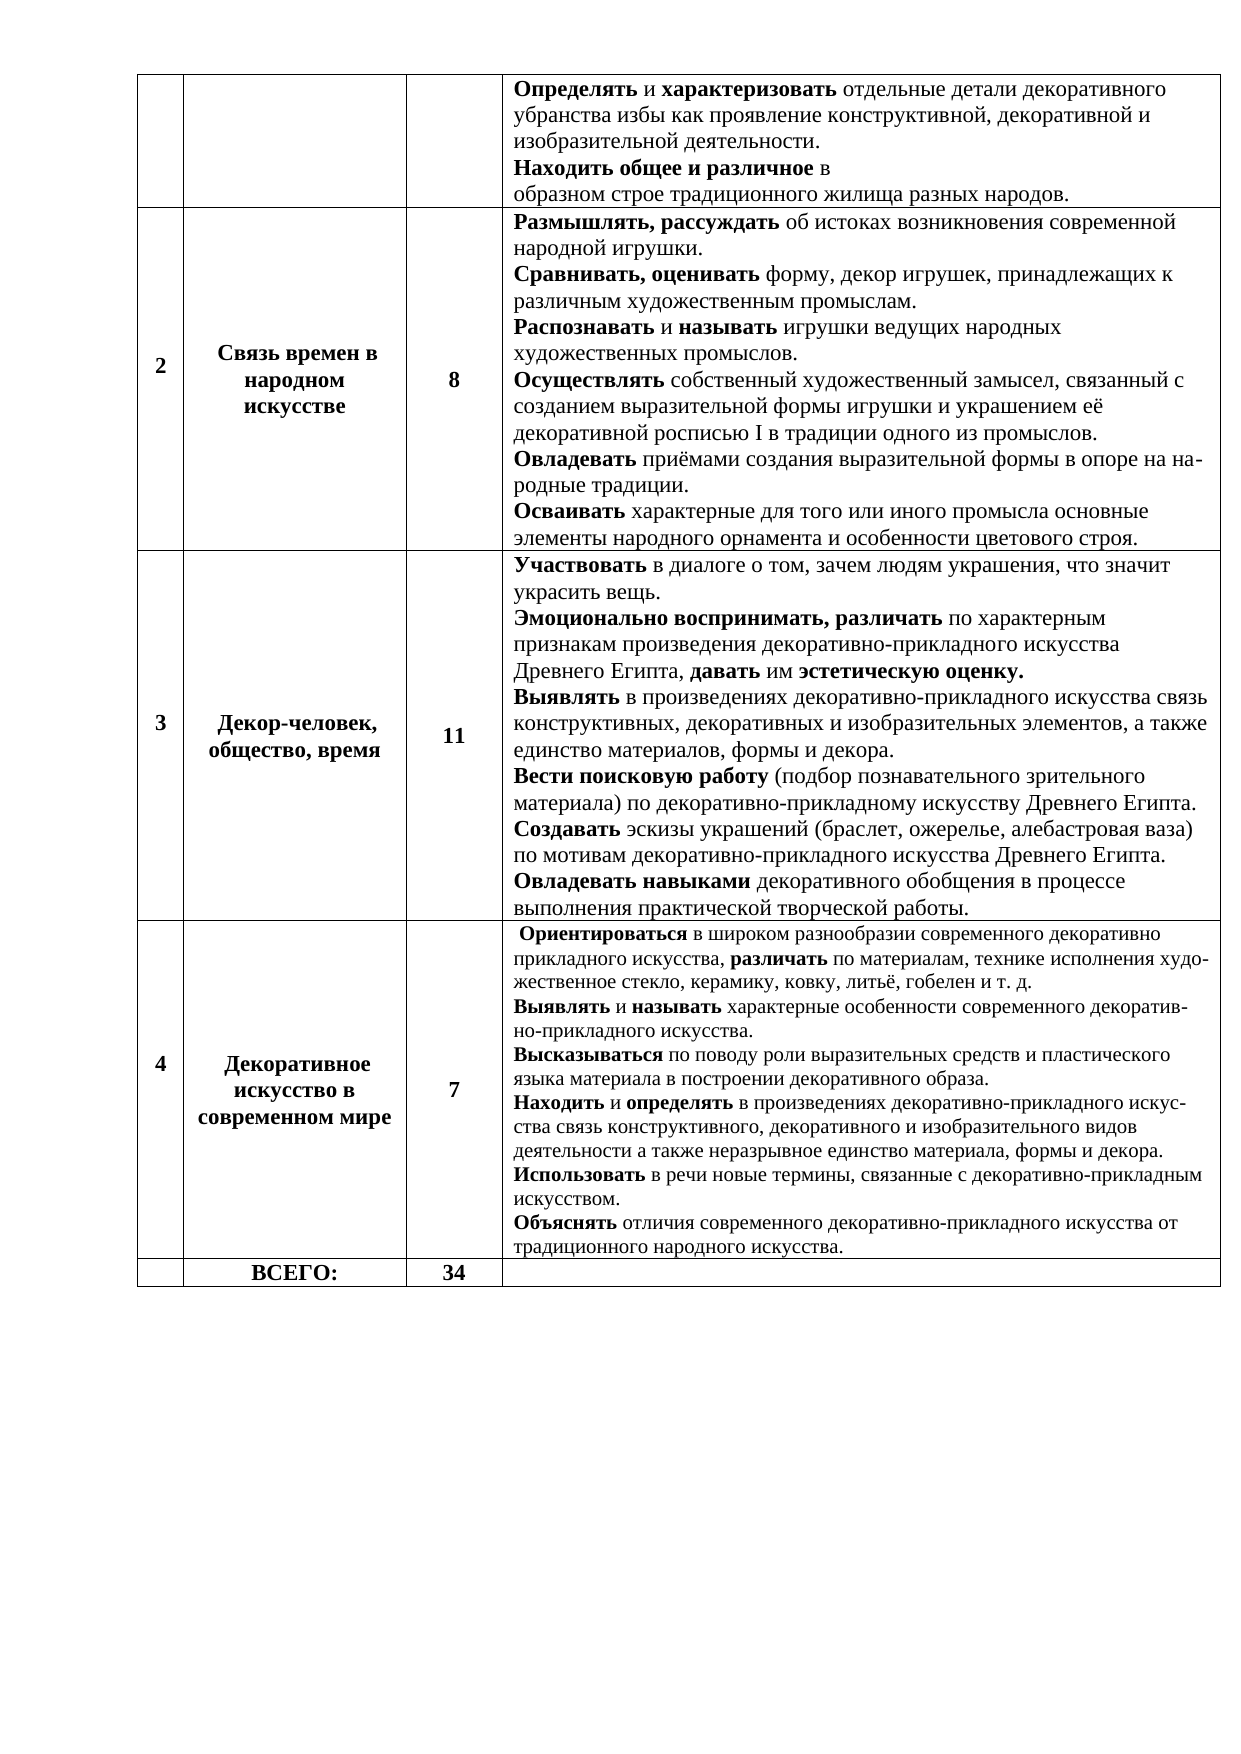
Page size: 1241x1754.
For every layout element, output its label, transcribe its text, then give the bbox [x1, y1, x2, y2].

table_cell 3 [138, 551, 183, 920]
table_cell ВСЕГО: [184, 1259, 406, 1286]
table_cell Декоративное искусство в современном мире [184, 921, 406, 1258]
table_cell 7 [407, 921, 502, 1258]
table_cell 8 [407, 208, 502, 550]
table_cell Участвовать в диалоге о том, зачем людям украшения, что значит украсить вещь. Эмоционально воспринимать, различать по характерным признакам произведения декоративно-прикладного искусства Древнего Египта, давать им эстетическую оценку. Выявлять в произведениях декоративно-прикладного искусства связь конструктивных, декоративных и изобразительных элементов, а также единство материалов, формы и декора. Вести поисковую работу (подбор познавательного зрительного материала) по декоративно-прикладному искусству Древнего Египта. Создавать эскизы украшений (браслет, ожерелье, алебастровая ваза) по мотивам декоративно-прикладного искусства Древнего Египта. Овладевать навыками декоративного обобщения в процессе выполнения практической творческой работы. [503, 551, 1220, 920]
table_cell 11 [407, 551, 502, 920]
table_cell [184, 75, 406, 207]
table_cell Связь времен в народном искусстве [184, 208, 406, 550]
table_cell Декор-человек, общество, время [184, 551, 406, 920]
table_cell Размышлять, рассуждать об истоках возникновения современной народной игрушки. Сравнивать, оценивать форму, декор игрушек, принадлежащих к различным художественным промыслам. Распознавать и называть игрушки ведущих народных художественных промыслов. Осуществлять собственный художественный замысел, связанный с созданием выразительной формы игрушки и украшением её декоративной росписью I в традиции одного из промыслов. Овладевать приёмами создания выразительной формы в опоре на народные традиции. Осваивать характерные для того или иного промысла основные элементы народного орнамента и особенности цветового строя. [503, 208, 1220, 550]
table_cell [503, 1259, 1220, 1286]
table_cell 4 [138, 921, 183, 1258]
table_cell 8 [407, 75, 502, 207]
table_cell 1 [138, 75, 183, 207]
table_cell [503, 75, 1220, 207]
table_cell 34 [407, 1259, 502, 1286]
table_cell Ориентироваться в широком разнообразии современного декоративно прикладного искусства, различать по материалам, технике исполнения художественное стекло, керамику, ковку, литьё, гобелен и т. д. Выявлять и называть характерные особенности современного декоративно-прикладного искусства. Высказываться по поводу роли выразительных средств и пластического языка материала в построении декоративного образа. Находить и определять в произведениях декоративно-прикладного искусства связь конструктивного, декоративного и изобразительного видов деятельности а также неразрывное единство материала, формы и декора. Использовать в речи новые термины, связанные с декоративно-прикладным искусством. Объяснять отличия современного декоративно-прикладного искусства от традиционного народного искусства. [503, 921, 1220, 1258]
table_cell 2 [138, 208, 183, 550]
table_cell [138, 1259, 183, 1286]
